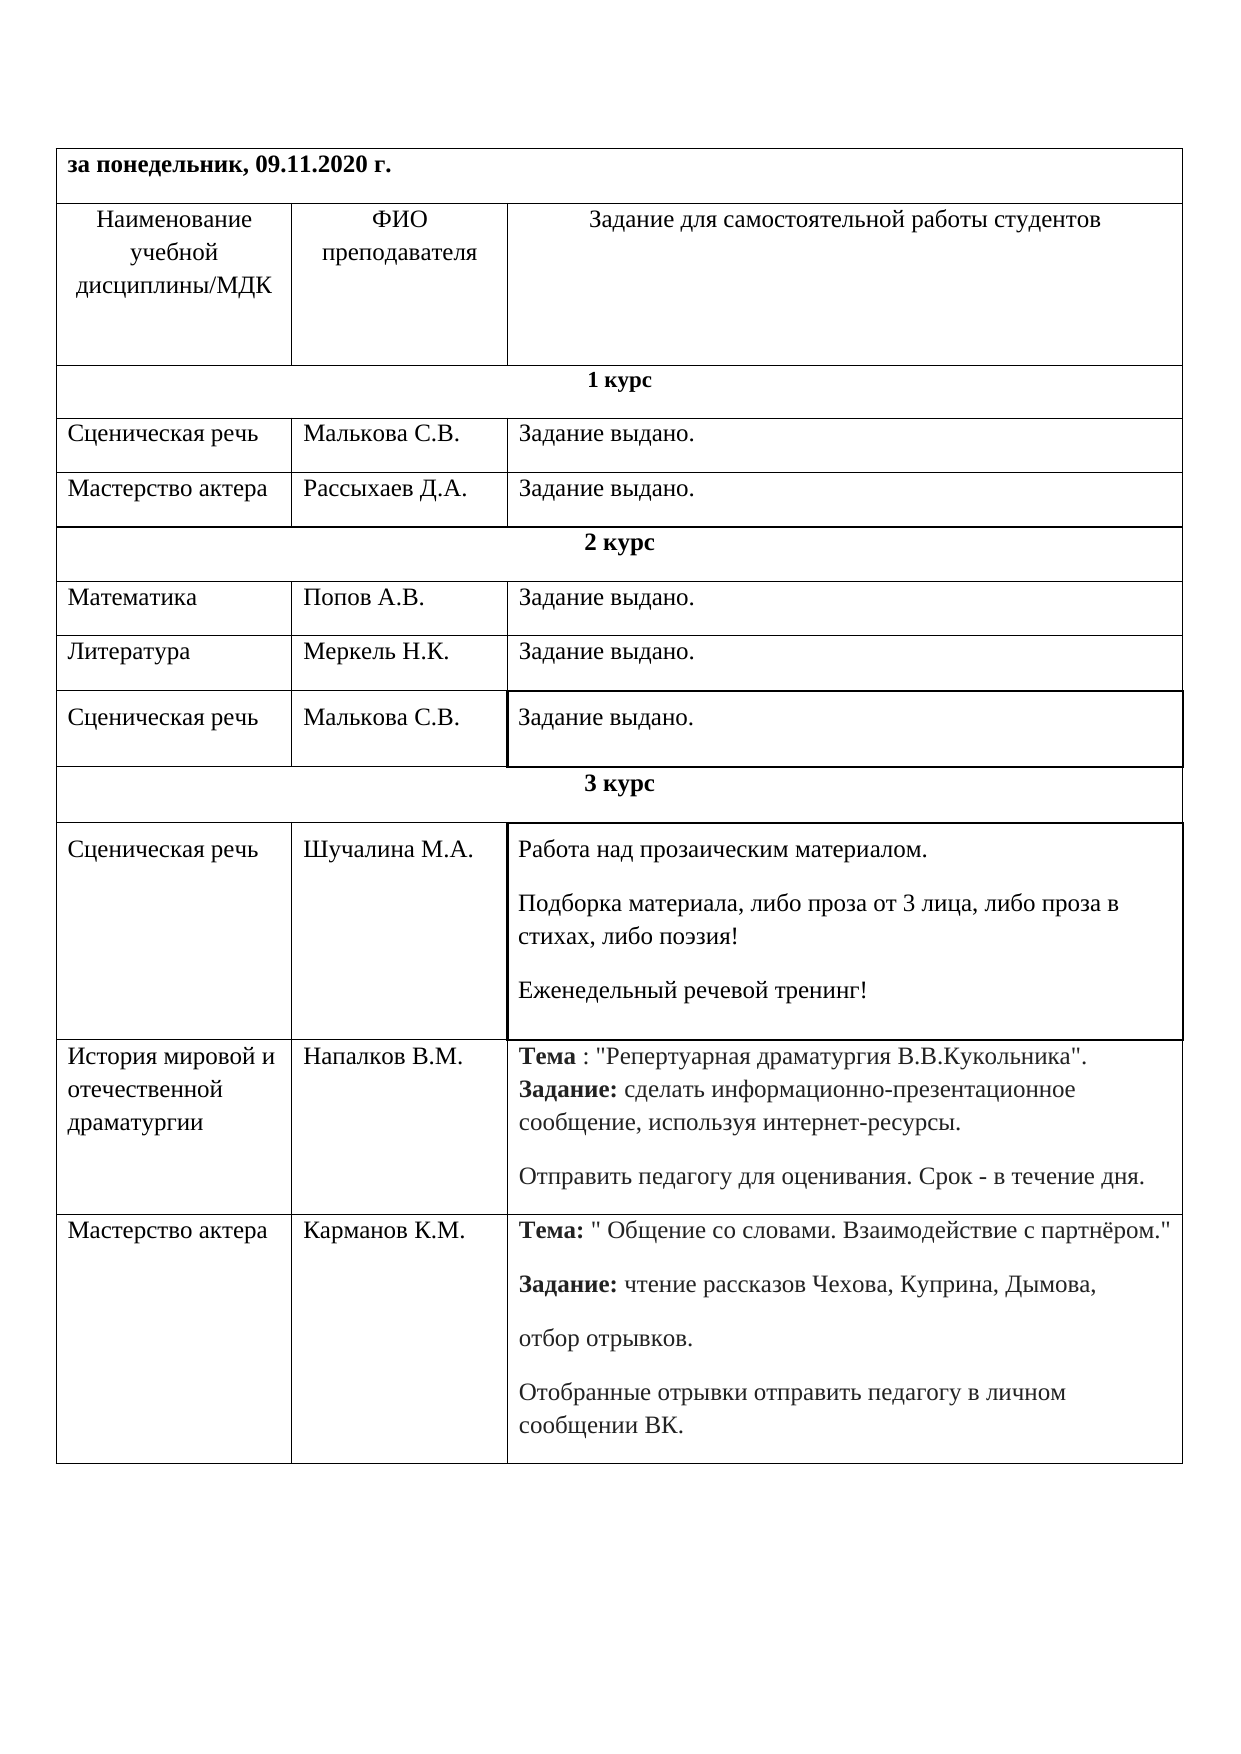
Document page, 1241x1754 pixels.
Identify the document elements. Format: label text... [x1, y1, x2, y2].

table_cell ФИО преподавателя [292, 204, 507, 365]
table_cell Меркель Н.К. [292, 636, 507, 690]
table_cell Задание для самостоятельной работы студентов [508, 204, 1182, 365]
table_cell Задание выдано. [508, 582, 1182, 635]
table_cell Литература [57, 636, 291, 690]
table_cell 3 курс [57, 767, 1182, 822]
table_cell Математика [57, 582, 291, 635]
table_cell Сценическая речь [57, 419, 291, 472]
table_cell Тема: " Общение со словами. Взаимодействие с партнёром." Задание: чтение рассказов Чехова, Куприна, Дымова, отбор отрывков. Отобранные отрывки отправить педагогу в личном сообщении ВК. [508, 1215, 1182, 1463]
table_cell Задание выдано. [509, 692, 1182, 766]
table_cell Задание выдано. [508, 419, 1182, 472]
table_cell 2 курс [57, 528, 1182, 581]
table_cell Шучалина М.А. [292, 823, 506, 1039]
table_cell История мировой и отечественной драматургии [57, 1040, 291, 1214]
table_cell Задание выдано. [508, 473, 1182, 526]
table_cell Мастерство актера [57, 473, 291, 526]
table_cell Работа над прозаическим материалом. Подборка материала, либо проза от 3 лица, либо проза в стихах, либо поэзия! Еженедельный речевой тренинг! [509, 824, 1182, 1039]
table_cell 1 курс [57, 366, 1182, 417]
table_cell Карманов К.М. [292, 1215, 507, 1463]
table_cell Задание выдано. [508, 636, 1182, 690]
table_cell Тема : "Репертуарная драматургия В.В.Кукольника". Задание: сделать информационно-презентационное сообщение, используя интернет-ресурсы. Отправить педагогу для оценивания. Срок - в течение дня. [508, 1041, 1182, 1214]
table_cell Попов А.В. [292, 582, 507, 635]
table_cell Сценическая речь [57, 691, 291, 766]
table_cell Наименование учебной дисциплины/МДК [57, 204, 291, 365]
table_cell Малькова С.В. [292, 419, 507, 472]
table_header за понедельник, 09.11.2020 г. [57, 149, 1182, 203]
table_cell Рассыхаев Д.А. [292, 473, 507, 526]
table_cell Малькова С.В. [292, 691, 506, 766]
table_cell Напалков В.М. [292, 1040, 507, 1214]
table_cell Мастерство актера [57, 1215, 291, 1463]
table_cell Сценическая речь [57, 823, 291, 1039]
